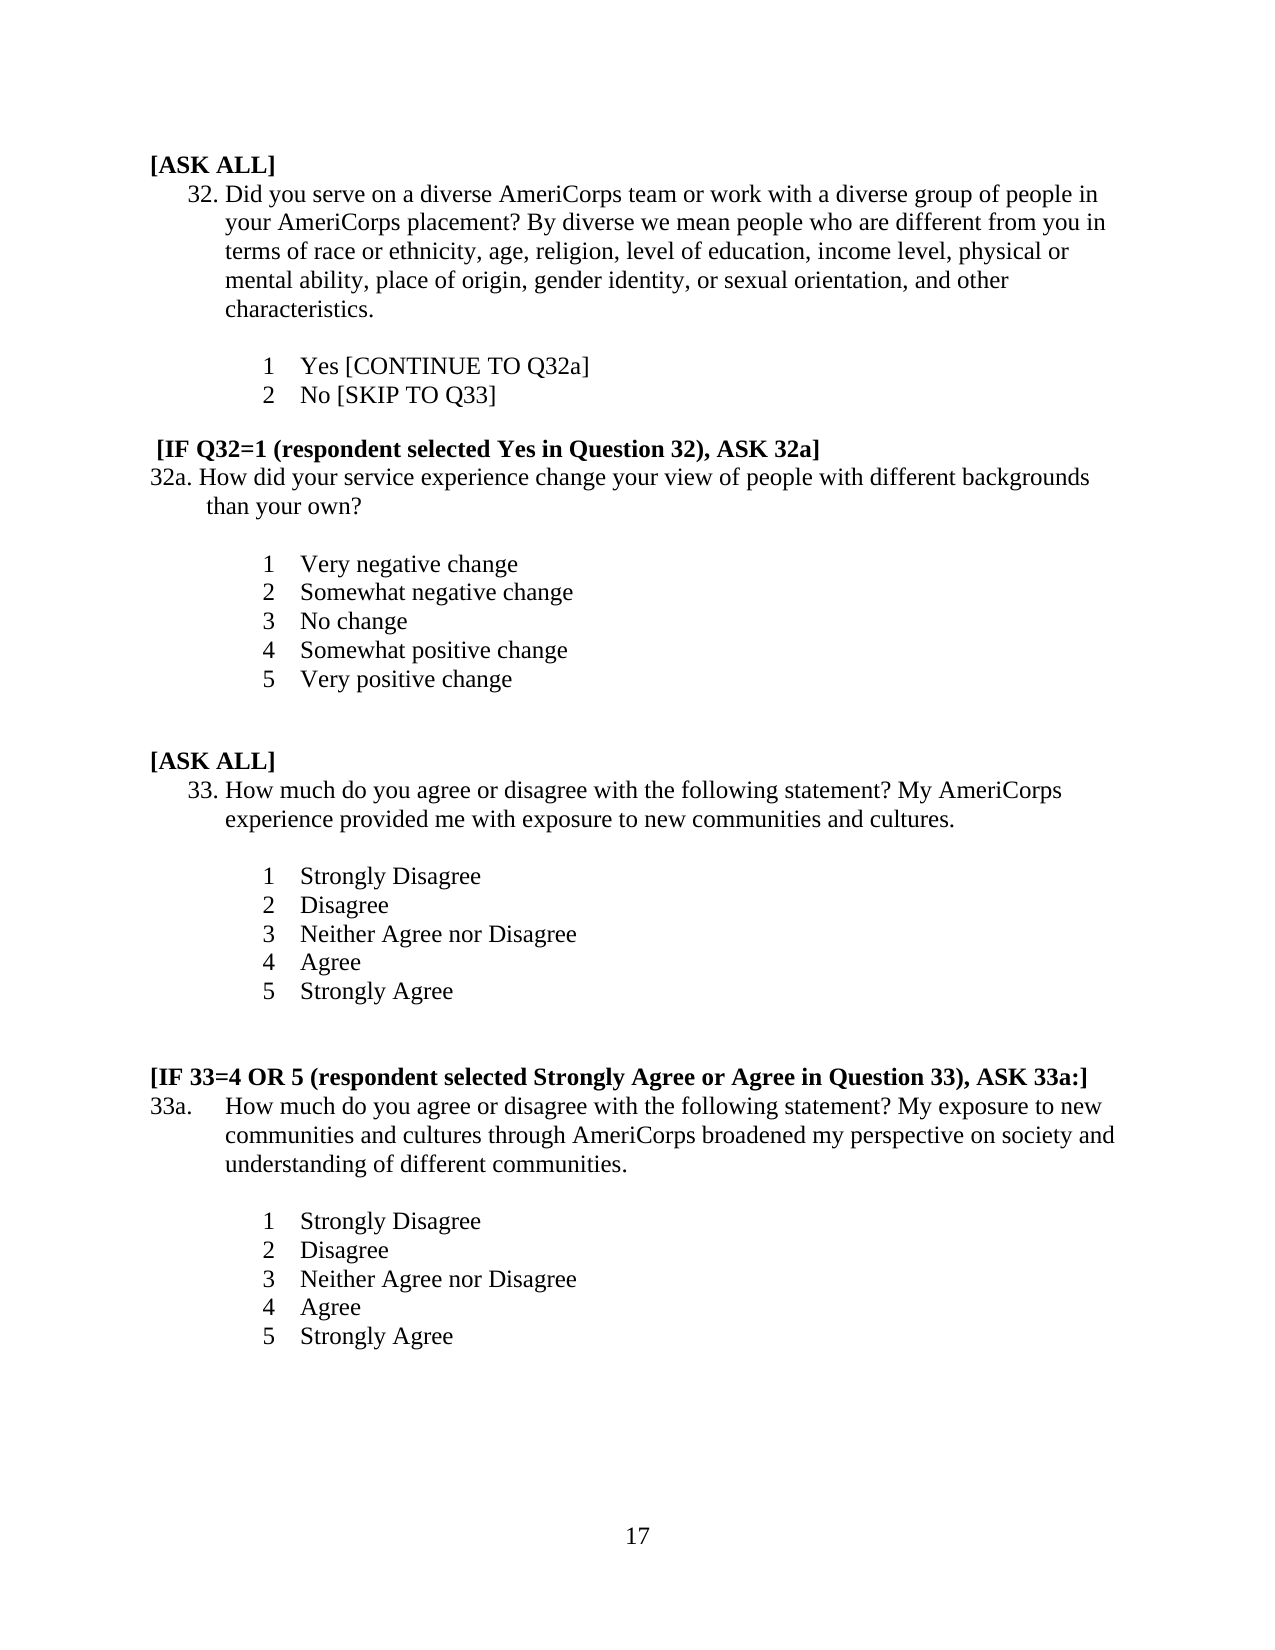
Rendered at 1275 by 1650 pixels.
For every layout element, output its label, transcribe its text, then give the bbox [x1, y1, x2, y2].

list Strongly Agree [262, 1321, 1125, 1350]
list Strongly Agree [262, 976, 1125, 1005]
list Strongly Disagree [262, 1206, 1125, 1235]
list Very positive change [262, 664, 1125, 692]
list 32a. How did your service experience change your view of people with different backgrounds than your own? [150, 462, 1125, 520]
list Neither Agree nor Disagree [262, 919, 1125, 947]
list Disagree [262, 890, 1125, 919]
text Did you serve on a diverse AmeriCorps team or work with a diverse group of people in your AmeriCorps placement? By diverse we mean people who are different from you in terms of race or ethnicity, age, religion, level of education, income level, physical or mental ability, place of origin, gender identity, or sexual orientation, and other characteristics. [187, 179, 1125, 322]
text How much do you agree or disagree with the following statement? My AmeriCorps experience provided me with exposure to new communities and cultures. [187, 775, 1125, 832]
list No [SKIP TO Q33] [262, 380, 1125, 409]
list Somewhat positive change [262, 635, 1125, 664]
list Yes [CONTINUE TO Q32a] [262, 351, 1125, 380]
list Neither Agree nor Disagree [262, 1264, 1125, 1292]
list No change [262, 606, 1125, 635]
text [IF 33=4 OR 5 (respondent selected Strongly Agree or Agree in Question 33), ASK 33a:] [150, 1062, 1125, 1091]
list Disagree [262, 1235, 1125, 1264]
list Strongly Disagree [262, 861, 1125, 890]
list 33a. How much do you agree or disagree with the following statement? My exposure to new communities and cultures through AmeriCorps broadened my perspective on society and understanding of different communities. [150, 1091, 1125, 1177]
list [ASK ALL] [150, 746, 1125, 775]
list Agree [262, 1292, 1125, 1321]
list Somewhat negative change [262, 577, 1125, 606]
list [ASK ALL] [150, 150, 1125, 179]
list [IF Q32=1 (respondent selected Yes in Question 32), ASK 32a] [150, 434, 1125, 462]
list Agree [262, 947, 1125, 976]
list Very negative change [262, 549, 1125, 577]
